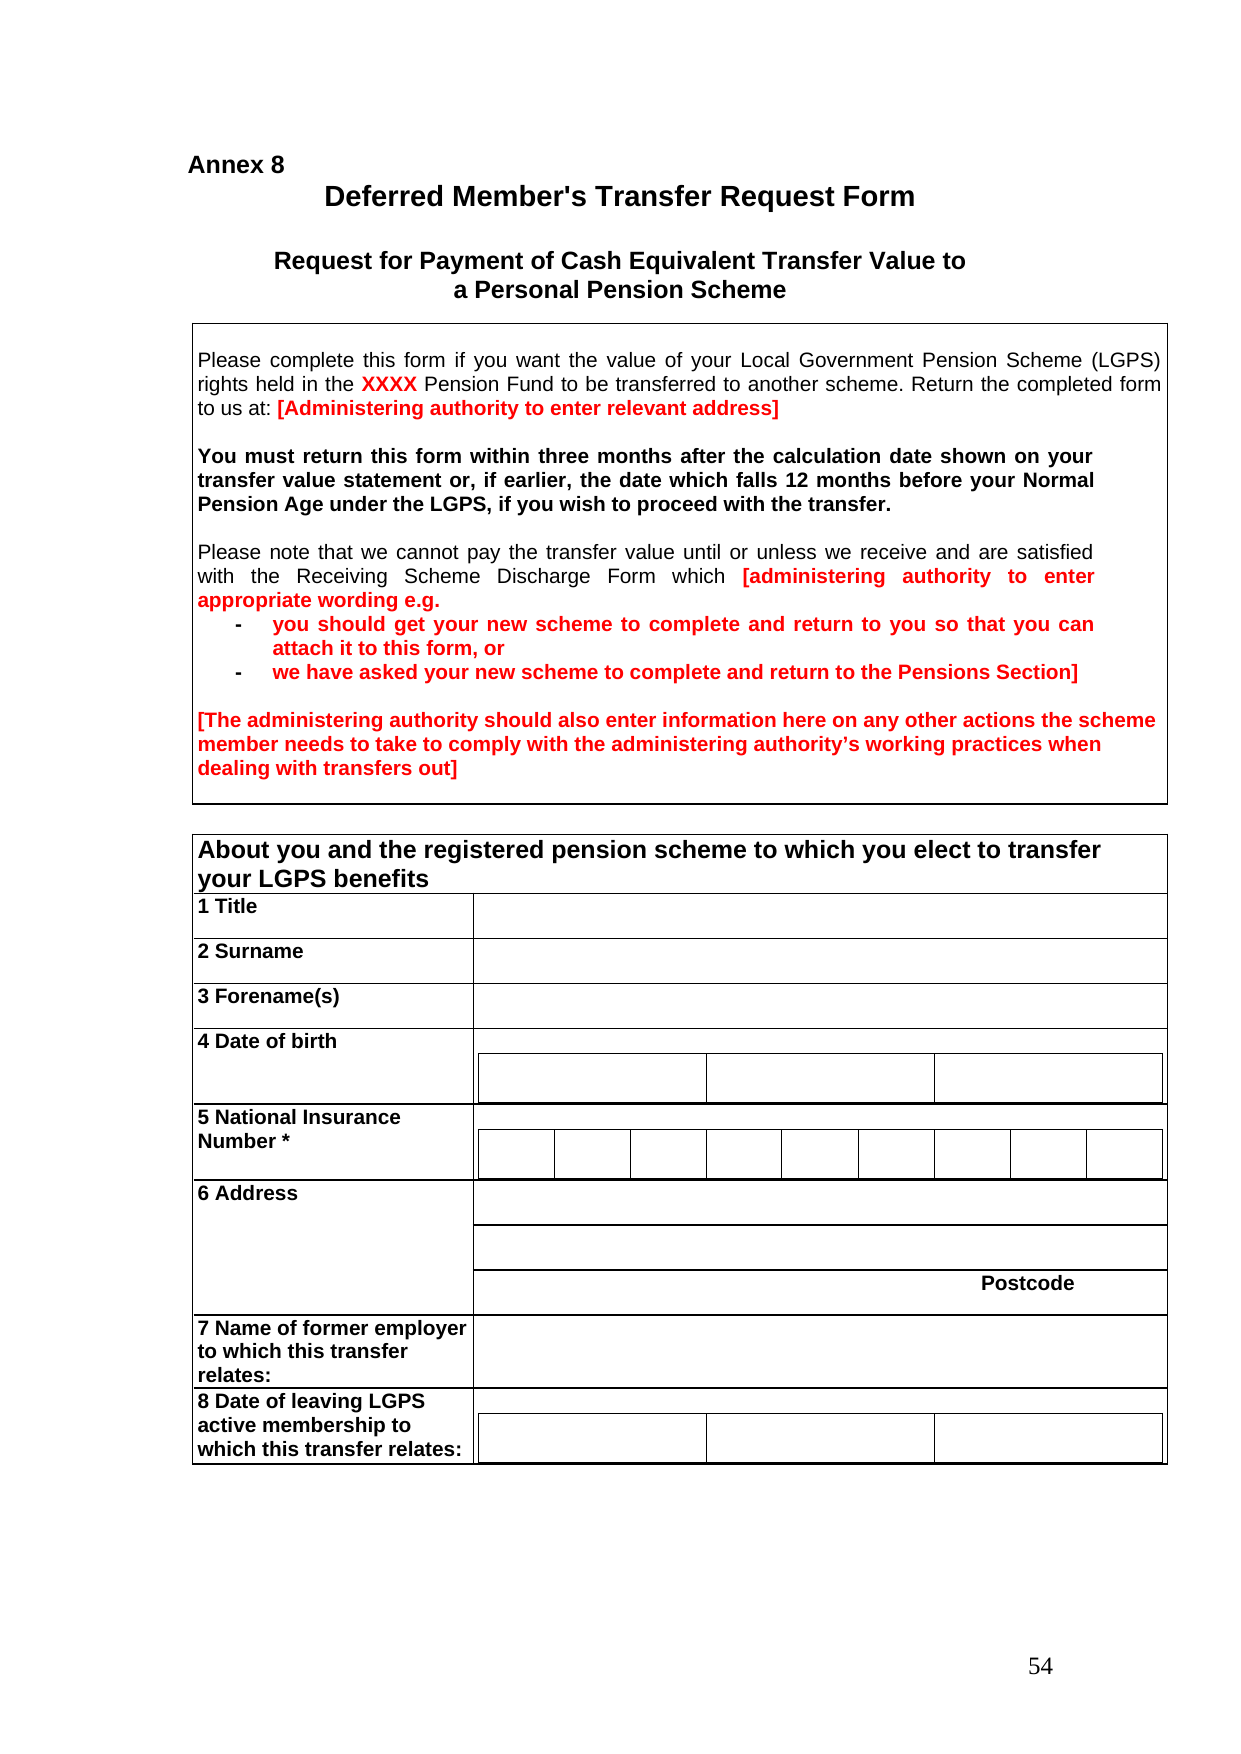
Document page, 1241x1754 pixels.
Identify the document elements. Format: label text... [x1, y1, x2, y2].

text Request for Payment of Cash Equivalent Transfer Value to [187, 246, 1053, 274]
table_cell [474, 1316, 1167, 1387]
table_cell [474, 1105, 1167, 1179]
table_cell 1 Title [193, 894, 473, 938]
table_cell 8 Date of leaving LGPS active membership to which this transfer relates: [193, 1388, 473, 1463]
table_cell Postcode [474, 1271, 1167, 1314]
table_cell [474, 894, 1167, 938]
table_cell 2 Surname [193, 939, 473, 983]
table_cell 7 Name of former employer to which this transfer relates: [193, 1315, 473, 1387]
text a Personal Pension Scheme [187, 274, 1053, 303]
table_cell [474, 1226, 1167, 1269]
table_header About you and the registered pension scheme to which you elect to transfer your LGPS benefits [193, 835, 1167, 893]
table_cell 6 Address [193, 1180, 473, 1314]
table_header Please complete this form if you want the value of your Local Government Pension Scheme (LGPS) rights held in the XXXX Pension Fund to be transferred to another scheme. Return the completed form to us at: [Administering authority to enter relevant address] You must return this form within three months after the calculation date shown on your transfer value statement or, if earlier, the date which falls 12 months before your Normal Pension Age under the LGPS, if you wish to proceed with the transfer. Please note that we cannot pay the transfer value until or unless we receive and are satisfied with the Receiving Scheme Discharge Form which [administering authority to enter appropriate wording e.g. you should get your new scheme to complete and return to you so that you can attach it to this form, or we have asked your new scheme to complete and return to the Pensions Section] [The administering authority should also enter information here on any other actions the scheme member needs to take to comply with the administering authority’s working practices when dealing with transfers out] [193, 324, 1167, 803]
text Annex 8 [187, 150, 1053, 179]
table_cell [474, 1181, 1167, 1224]
table_cell [474, 1029, 1167, 1103]
table_cell [474, 984, 1167, 1028]
table_cell 5 National Insurance Number * [193, 1104, 473, 1179]
text Deferred Member's Transfer Request Form [187, 179, 1053, 212]
table_cell 4 Date of birth [193, 1029, 473, 1103]
table_cell 3 Forename(s) [193, 984, 473, 1028]
table_cell [474, 939, 1167, 983]
table_cell [474, 1389, 1167, 1463]
